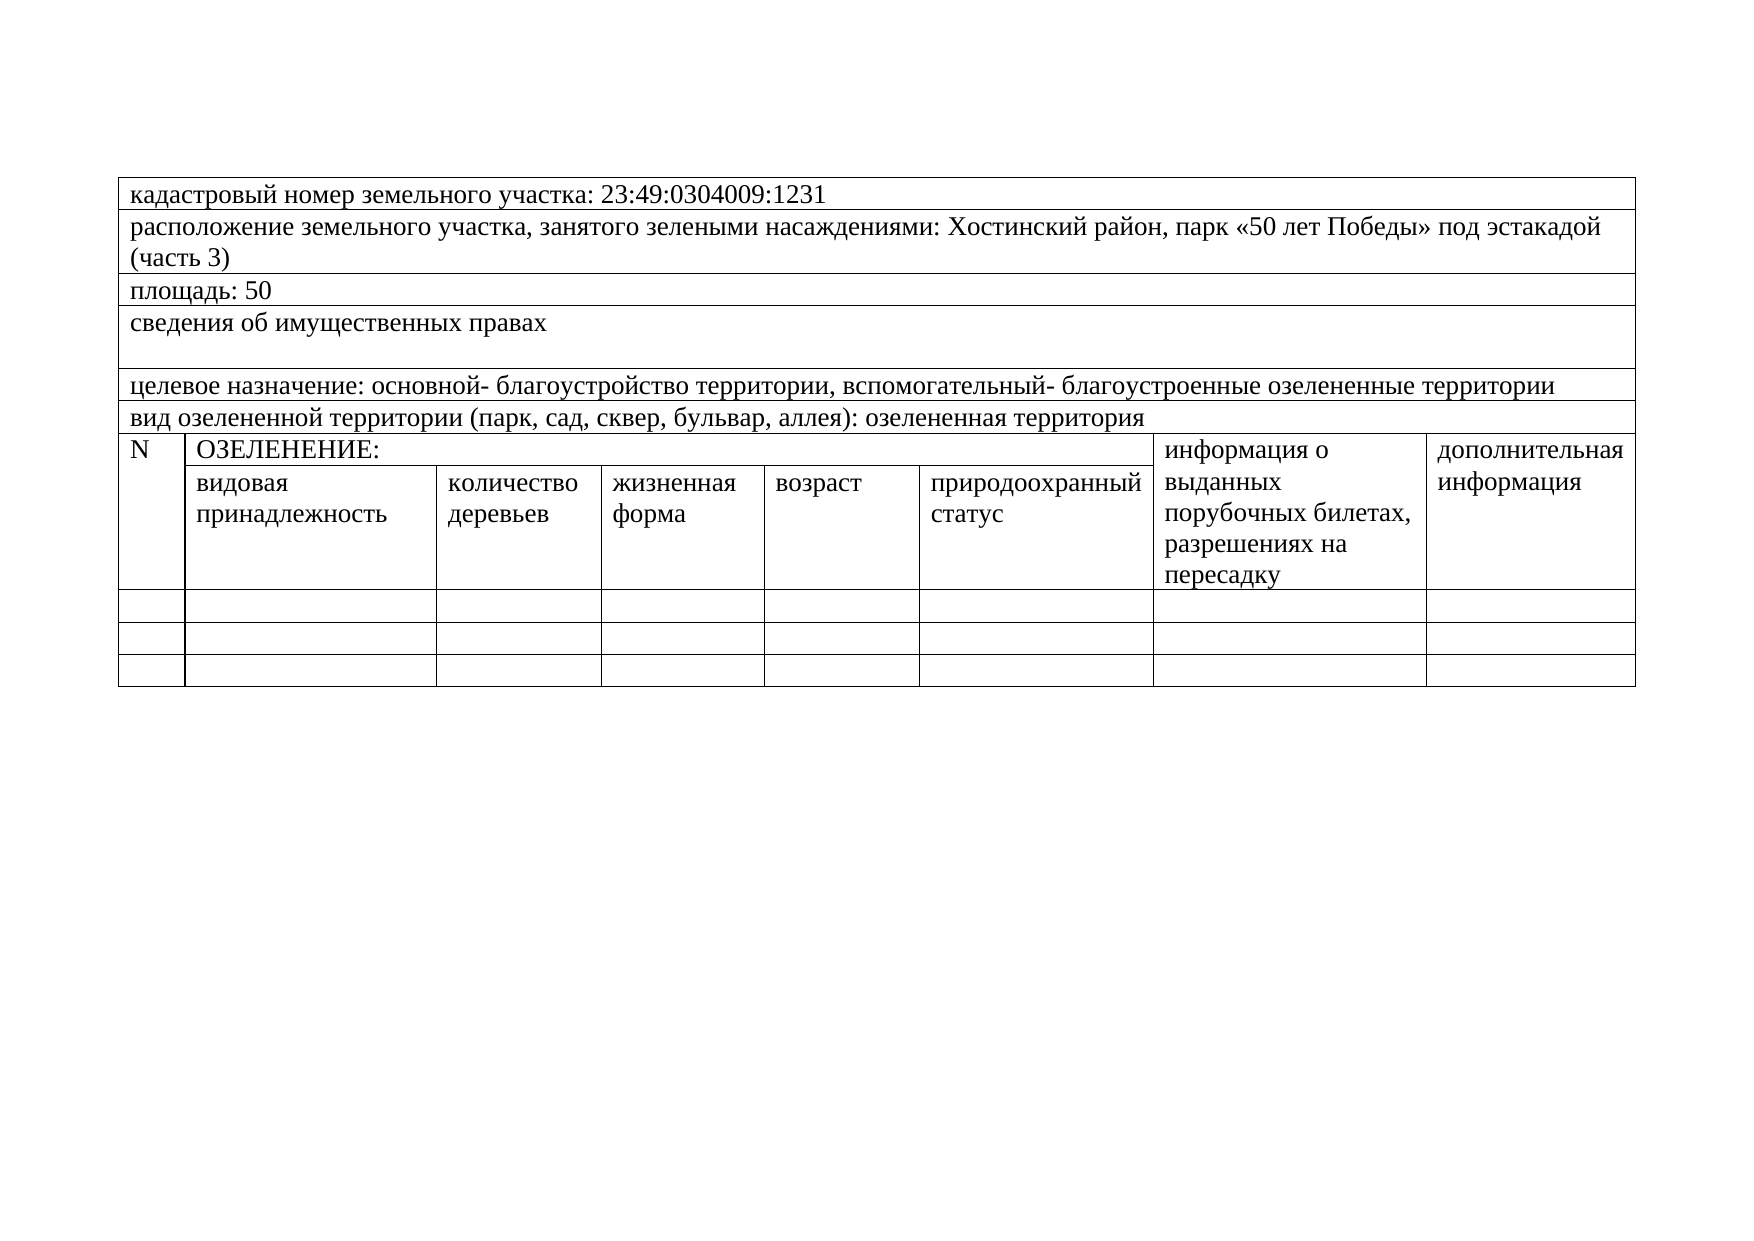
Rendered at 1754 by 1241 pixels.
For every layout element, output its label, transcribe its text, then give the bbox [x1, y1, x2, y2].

table_cell [119, 623, 184, 654]
table_cell [765, 623, 919, 654]
table_cell [602, 590, 764, 622]
table_cell дополнительная информация [1427, 434, 1635, 589]
table_cell [602, 655, 764, 686]
table_cell [920, 655, 1153, 686]
table_cell количество деревьев [437, 466, 601, 589]
table_cell [119, 590, 184, 622]
table_cell расположение земельного участка, занятого зелеными насаждениями: Хостинский район, парк «50 лет Победы» под эстакадой (часть 3) [119, 210, 1635, 273]
table_cell [920, 590, 1153, 622]
table_cell [437, 590, 601, 622]
table_cell [186, 590, 436, 622]
table_cell видовая принадлежность [186, 466, 436, 589]
table_cell возраст [765, 466, 919, 589]
table_cell сведения об имущественных правах [119, 306, 1635, 368]
table_cell [765, 590, 919, 622]
table_cell [1154, 655, 1426, 686]
table_cell ОЗЕЛЕНЕНИЕ: [186, 434, 1153, 465]
table_cell [186, 623, 436, 654]
table_cell [1427, 655, 1635, 686]
table_cell [437, 623, 601, 654]
table_cell вид озелененной территории (парк, сад, сквер, бульвар, аллея): озелененная территория [119, 401, 1635, 433]
table_cell целевое назначение: основной- благоустройство территории, вспомогательный- благоустроенные озелененные территории [119, 369, 1635, 400]
table_cell [119, 655, 184, 686]
table_cell [186, 655, 436, 686]
table_cell N [119, 434, 184, 589]
table_cell площадь: 50 [119, 274, 1635, 305]
table_cell информация о выданных порубочных билетах, разрешениях на пересадку [1154, 434, 1426, 589]
table_cell [765, 655, 919, 686]
table_cell [1427, 623, 1635, 654]
table_cell природоохранный статус [920, 466, 1153, 589]
table_header кадастровый номер земельного участка: 23:49:0304009:1231 [119, 178, 1635, 209]
table_cell [1154, 623, 1426, 654]
table_cell жизненная форма [602, 466, 764, 589]
table_cell [920, 623, 1153, 654]
table_cell [602, 623, 764, 654]
table_cell [1154, 590, 1426, 622]
table_cell [1427, 590, 1635, 622]
table_cell [437, 655, 601, 686]
